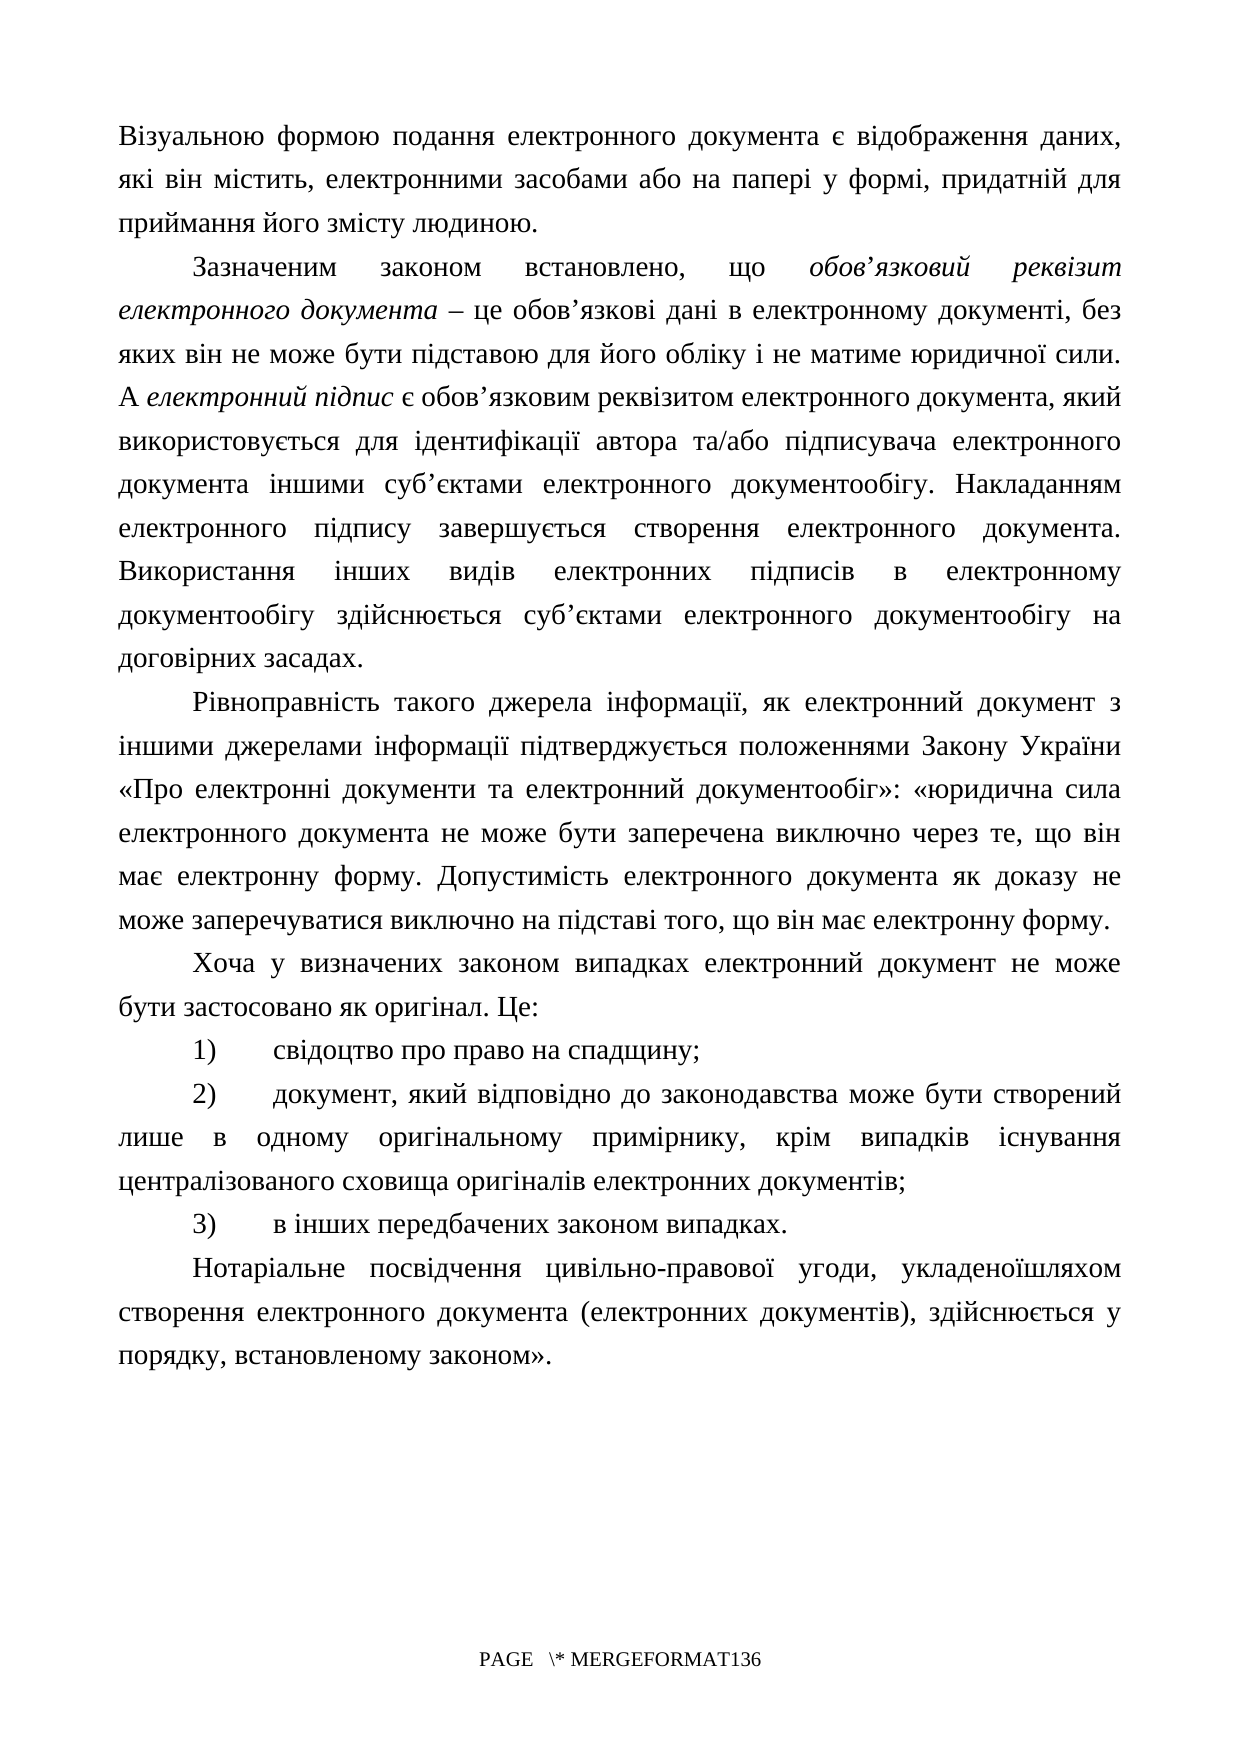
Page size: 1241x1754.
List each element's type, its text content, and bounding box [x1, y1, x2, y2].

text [118, 118, 1122, 239]
list в інших передбачених законом випадках. [118, 1207, 1122, 1240]
text Зазначеним законом встановлено, що обов’язковий реквізит електронного документа – це обов’язкові дані в електронному документі, без яких він не може бути підставою для його обліку і не матиме юридичної сили. А електронний підпис є обов’язковим реквізитом електронного документа, який використовується для ідентифікації автора та/або підписувача електронного документа іншими суб’єктами електронного документообігу. Накладанням електронного підпису завершується створення електронного документа. Використання інших видів електронних підписів в електронному документообігу здійснюється суб’єктами електронного документообігу на договірних засадах. [118, 249, 1122, 674]
list свідоцтво про право на спадщину; [118, 1032, 1122, 1066]
list документ, який відповідно до законодавства може бути створений лише в одному оригінальному примірнику, крім випадків існування централізованого сховища оригіналів електронних документів; [118, 1076, 1122, 1197]
text Нотаріальне посвідчення цивільно-правової угоди, укладеноїшляхом створення електронного документа (електронних документів), здійснюється у порядку, встановленому законом». [118, 1250, 1122, 1371]
text Хоча у визначених законом випадках електронний документ не може бути застосовано як оригінал. Це: [118, 945, 1122, 1022]
text Рівноправність такого джерела інформації, як електронний документ з іншими джерелами інформації підтверджується положеннями Закону України «Про електронні документи та електронний документообіг»: «юридична сила електронного документа не може бути заперечена виключно через те, що він має електронну форму. Допустимість електронного документа як доказу не може заперечуватися виключно на підставі того, що він має електронну форму. [118, 684, 1122, 935]
